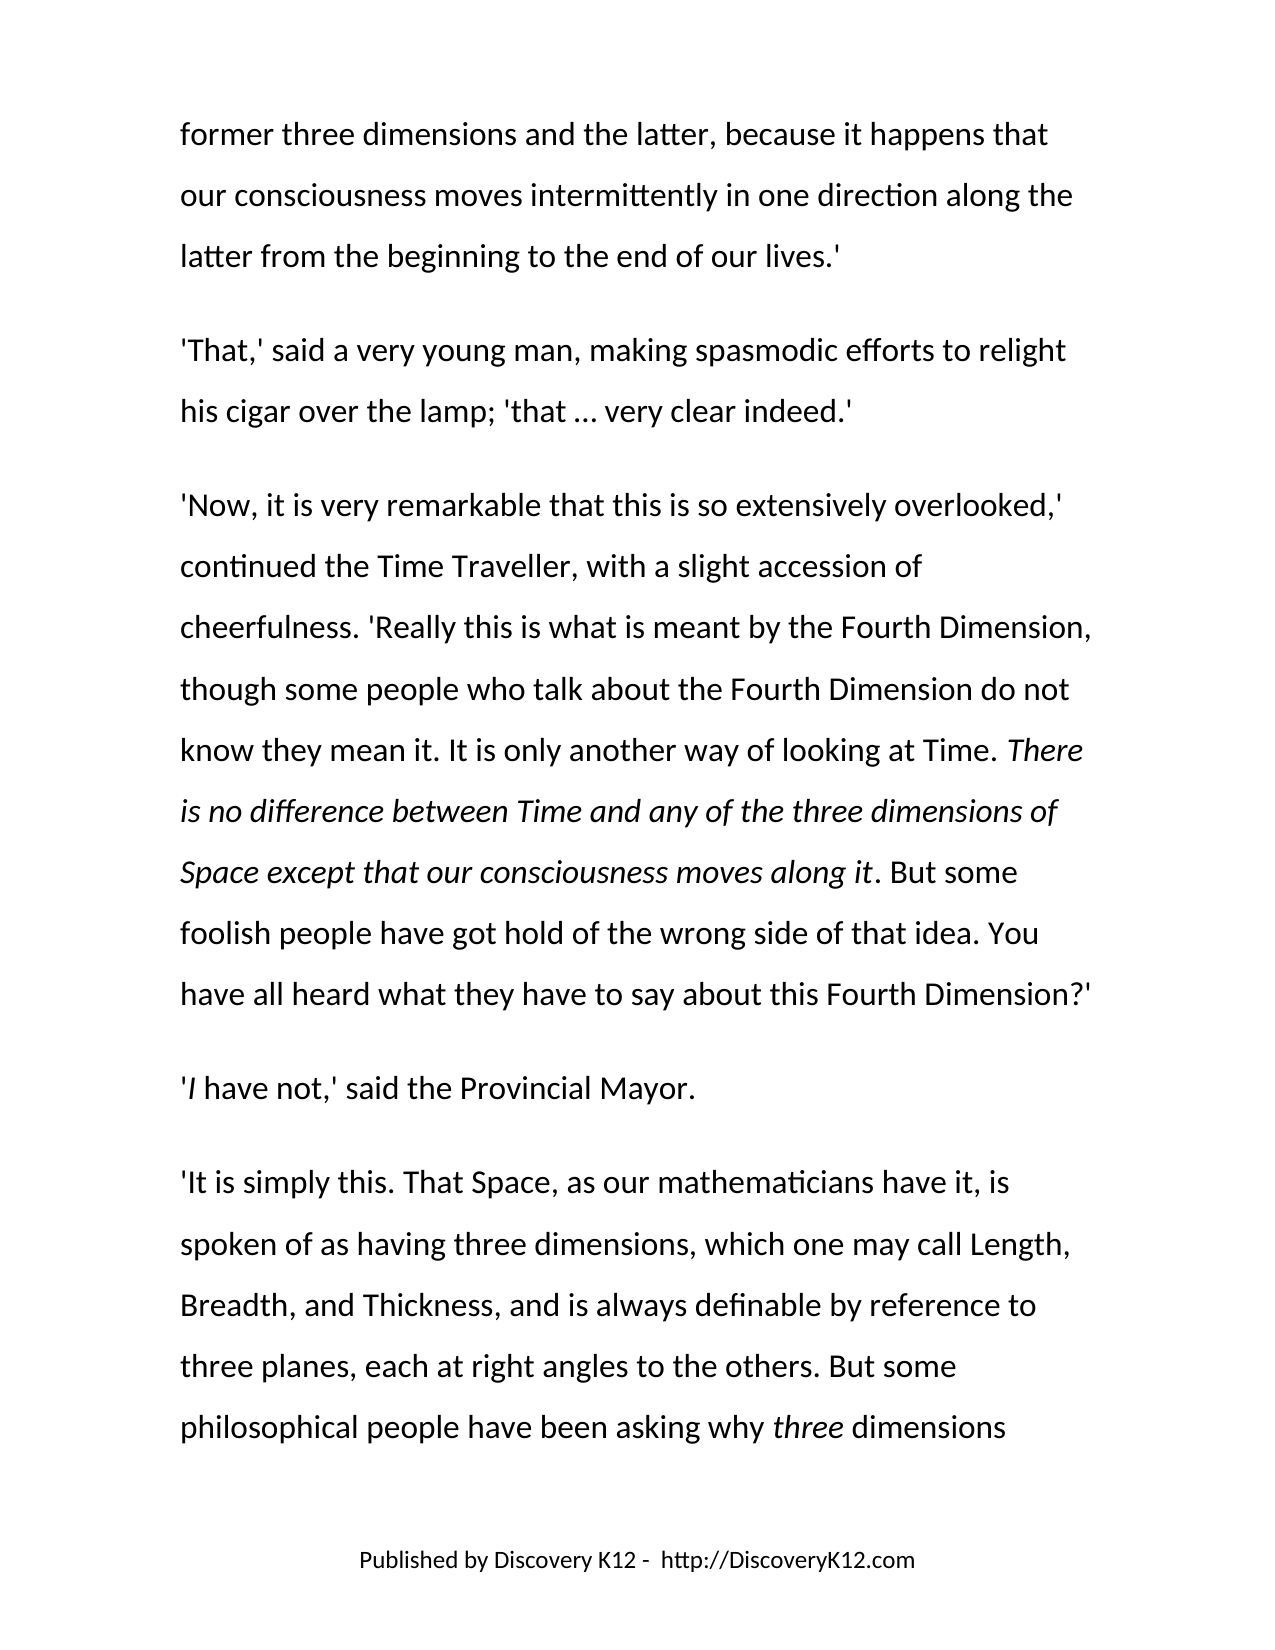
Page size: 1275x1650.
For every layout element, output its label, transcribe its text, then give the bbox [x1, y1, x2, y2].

text 'I have not,' said the Provincial Mayor. [180, 1067, 1095, 1108]
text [180, 112, 1095, 275]
text 'Now, it is very remarkable that this is so extensively overlooked,' continued the Time Traveller, with a slight accession of cheerfulness. 'Really this is what is meant by the Fourth Dimension, though some people who talk about the Fourth Dimension do not know they mean it. It is only another way of looking at Time. There is no difference between Time and any of the three dimensions of Space except that our consciousness moves along it. But some foolish people have got hold of the wrong side of that idea. You have all heard what they have to say about this Fourth Dimension?' [180, 484, 1095, 1013]
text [180, 1161, 1095, 1446]
text 'That,' said a very young man, making spasmodic efforts to relight his cigar over the lamp; 'that … very clear indeed.' [180, 329, 1095, 431]
